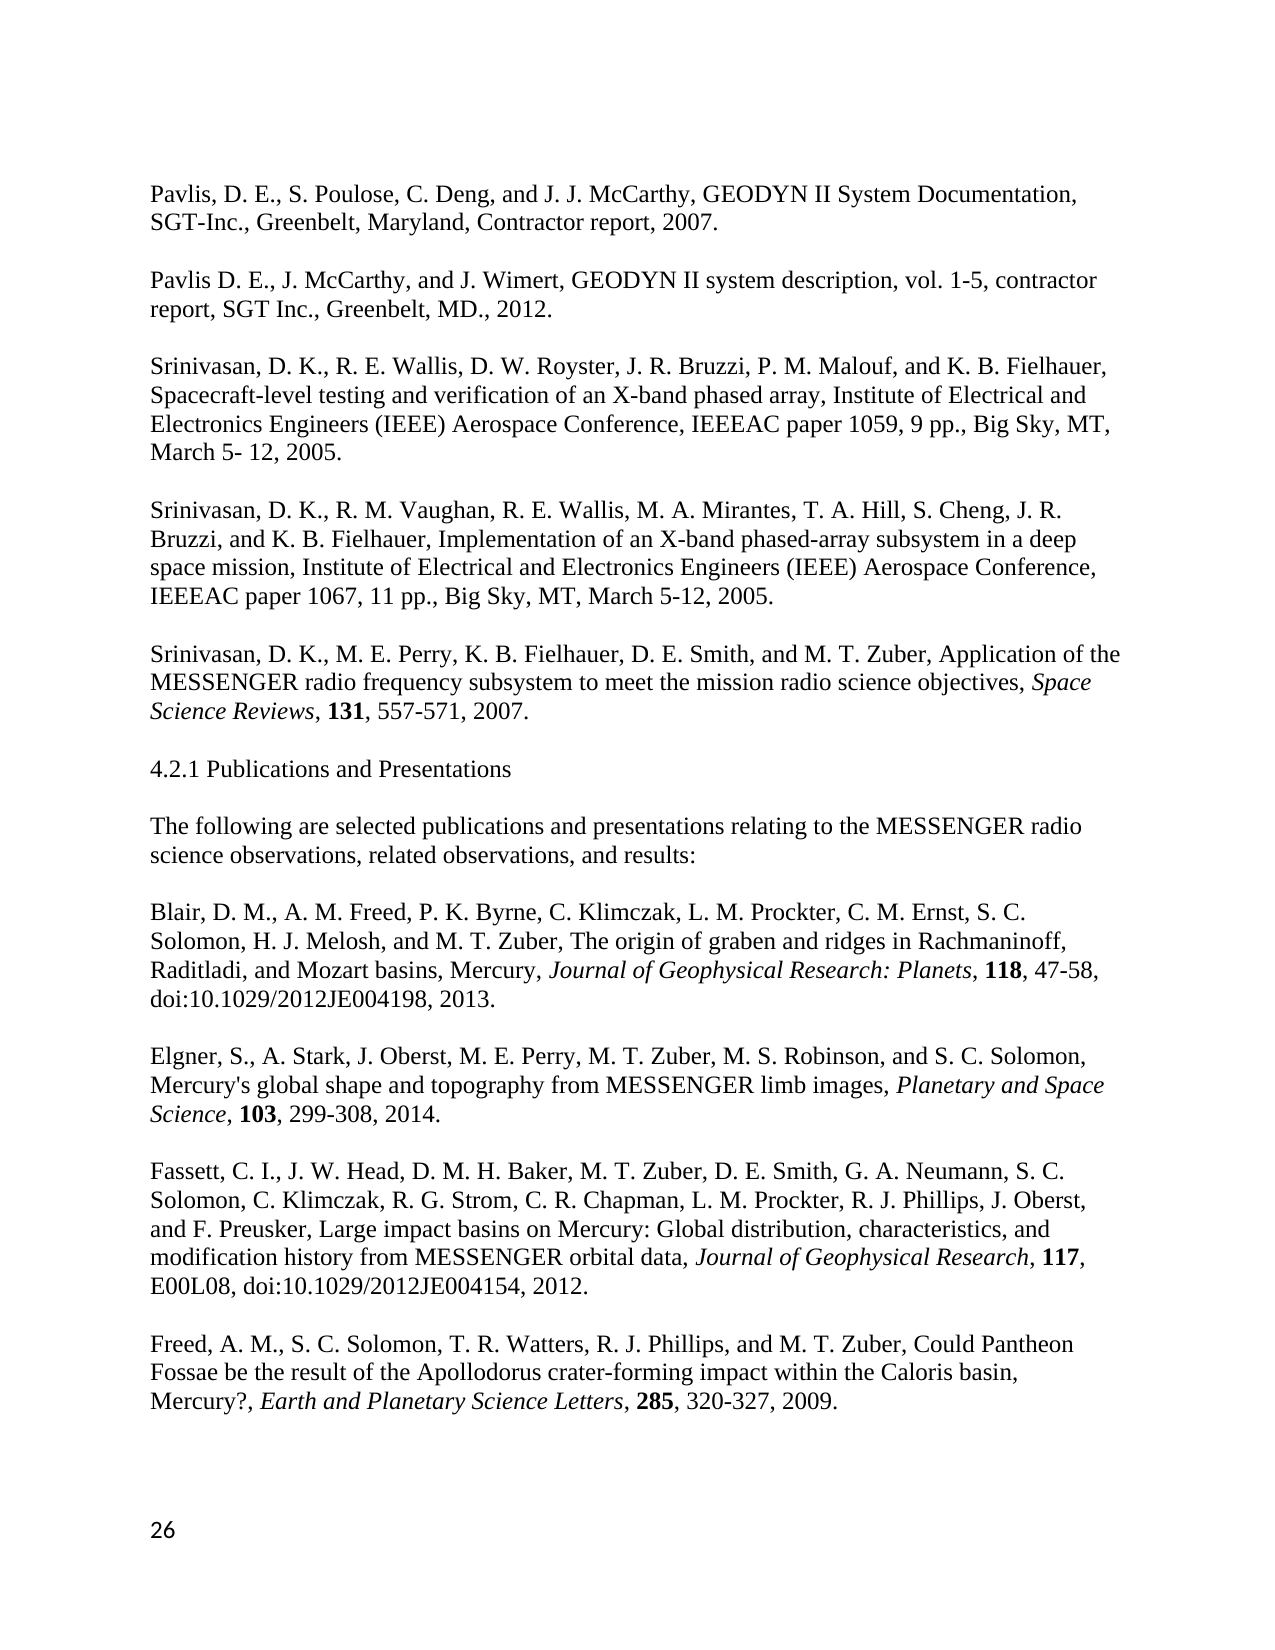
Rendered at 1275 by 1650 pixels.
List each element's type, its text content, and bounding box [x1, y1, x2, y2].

text Fassett, C.I., J.W. Head, D.M.H. Baker, M.T. Zuber, D.E. Smith, G.A. Neumann, S.C. Solomon, C. Klimczak, R.G. Strom, C.R. Chapman, L.M. Prockter, R.J. Phillips, J. Oberst, and F. Preusker, Large impact basins on Mercury: Global distribution, characteristics, and modification history from MESSENGER orbital data, Journal of Geophysical Research, 117, E00L08, doi:10.1029/2012JE004154, 2012. [150, 1156, 1125, 1300]
text Pavlis D.E., J. McCarthy, and J. Wimert, GEODYN II system description, vol 1-5, contractor report, SGT Inc., Greenbelt, MD., 2012. [150, 265, 1125, 322]
text Srinivasan, D.K., R.M. Vaughan, R.E. Wallis, M.A. Mirantes, T.A. Hill, S. Cheng, J.R. Bruzzi, and K.B. Fielhauer, Implementation of an X-band phased-array subsystem in a deep space mission, Institute of Electrical and Electronics Engineers (IEEE) Aerospace Conference, IEEEAC paper 1067, 11 pp., Big Sky, MT, March 5-12, 2005. [150, 495, 1125, 610]
text Srinivasan, D.K., M.E. Perry, K.B. Fielhauer, D.E. Smith, and M.T. Zuber, Application of the MESSENGER radio frequency subsystem to meet the mission radio science objectives, Space Science Reviews, 131, 557-571, 2007. [150, 639, 1125, 725]
text Freed, A.M., S.C. Solomon, T.R. Watters, R.J. Phillips, and M.T. Zuber, Could Pantheon Fossae be the result of the Apollodorus crater-forming impact within the Caloris basin, Mercury?, Earth and Planetary Science Letters, 285, 320-327, 2009. [150, 1329, 1125, 1415]
text Srinivasan, D.K., R.E. Wallis, D.W. Royster, J.R. Bruzzi, P.M. Malouf, and K.B. Fielhauer, Spacecraft-level testing and verification of an X-band phased array, Institute of Electrical and Electronics Engineers (IEEE) Aerospace Conference, IEEEAC paper 1059, 9 pp., Big Sky, MT, March 5- 12, 2005. [150, 351, 1125, 466]
text Elgner, S., A. Stark, J. Oberst, M.E. Perry, M.T. Zuber, M.S. Robinson, and S.C. Solomon, Mercury's global shape and topography from MESSENGER limb images, Planetary and Space Science, 103, 299-308, 2014. [150, 1041, 1125, 1127]
list The following are selected publications and presentations relating to the MESSENGER radio science observations, related observations, and results: [150, 811, 1125, 869]
text Pavlis, D.E., S. Poulose, C. Deng, and J.J. McCarthy, GEODYN II System Documentation, SGT-Inc., Greenbelt, Maryland, Contractor report, 2007. [150, 179, 1125, 236]
text Blair, D.M., A.M. Freed, P.K. Byrne, C. Klimczak, L. M Prockter, C. M Ernst, S.C. Solomon, H.J. Melosh, and M.T. Zuber, The origin of graben and ridges in Rachmaninoff, Raditladi, and Mozart basins, Mercury, Journal of Geophysical Research: Planets, 118, 47-58, doi:10.1029/2012JE004198, 2013. [150, 897, 1125, 1012]
